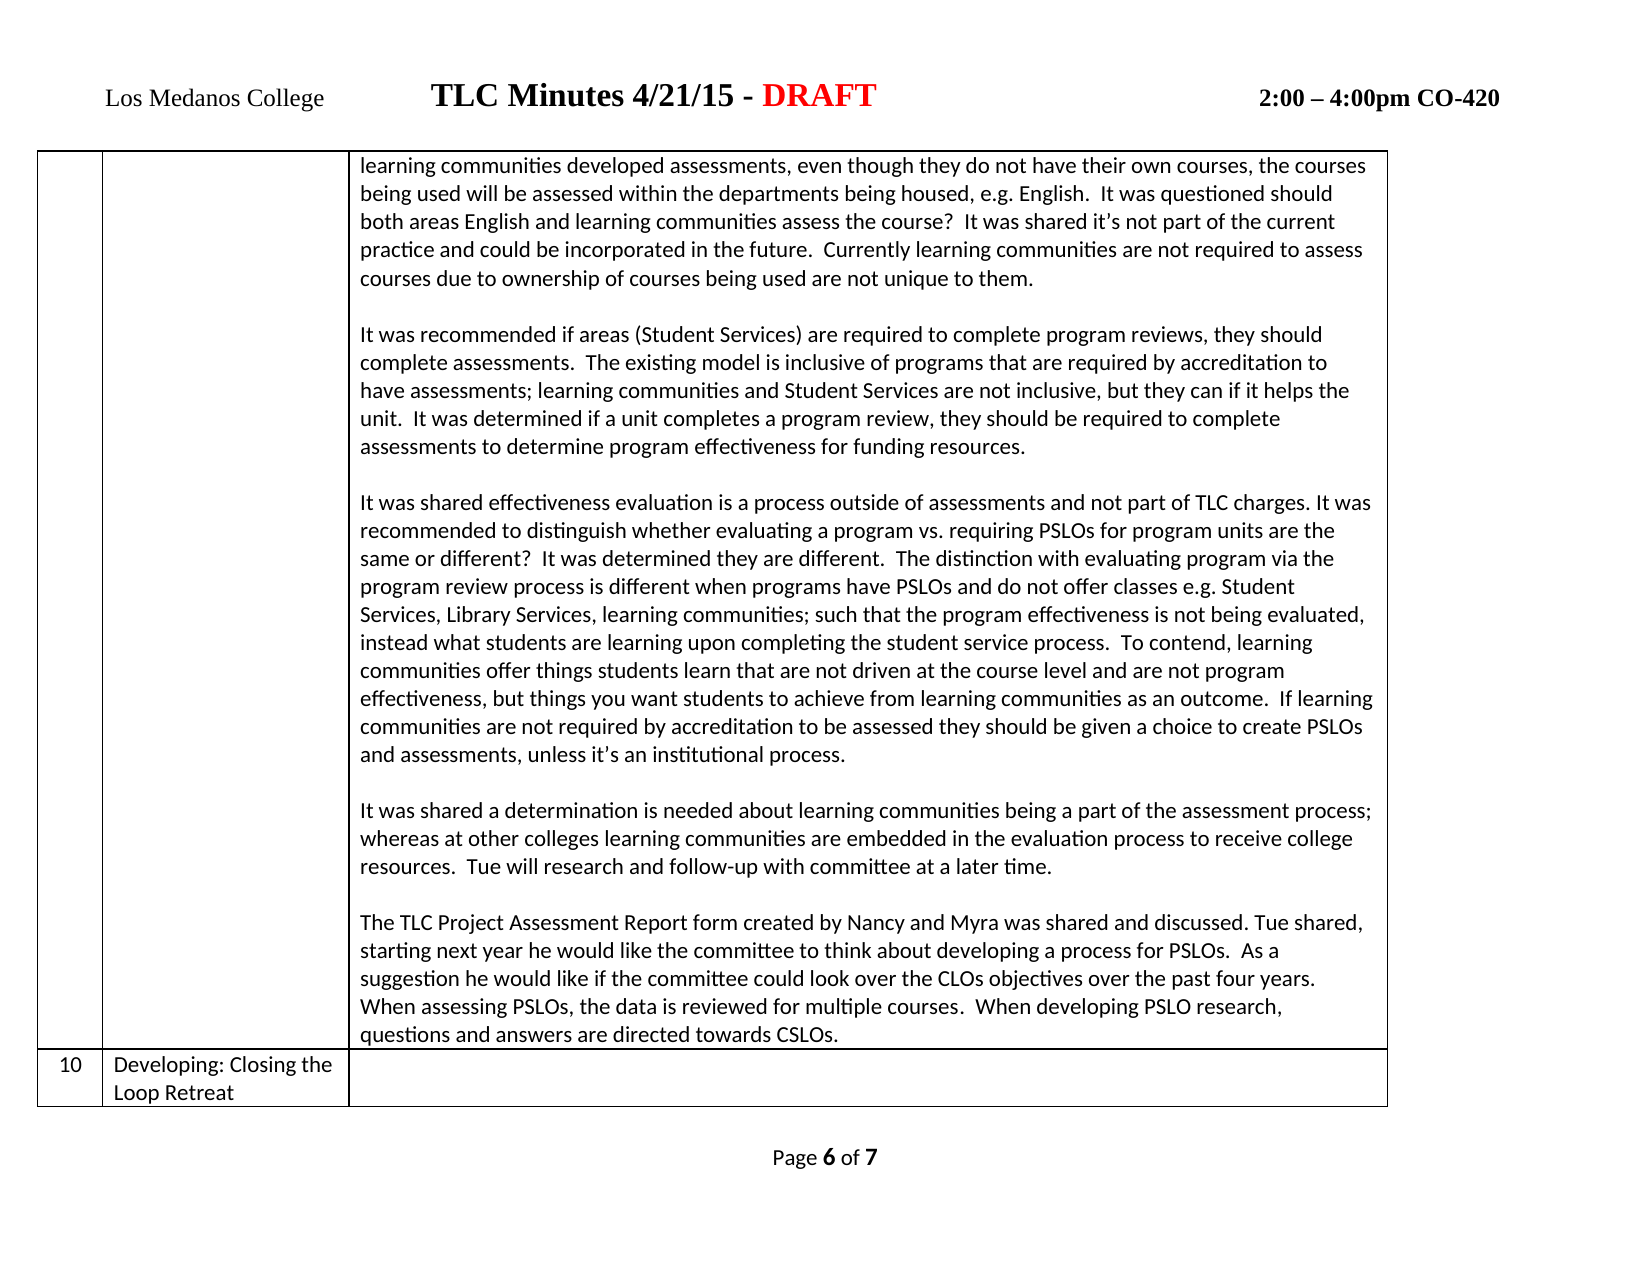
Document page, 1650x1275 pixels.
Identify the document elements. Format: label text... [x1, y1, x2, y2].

table_cell 10 [38, 1050, 102, 1106]
table_cell Developing: Closing the Loop Retreat [103, 1050, 348, 1106]
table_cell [103, 152, 348, 1048]
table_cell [350, 152, 1387, 1048]
table_cell 9 [38, 152, 102, 1048]
table_cell [350, 1050, 1387, 1106]
